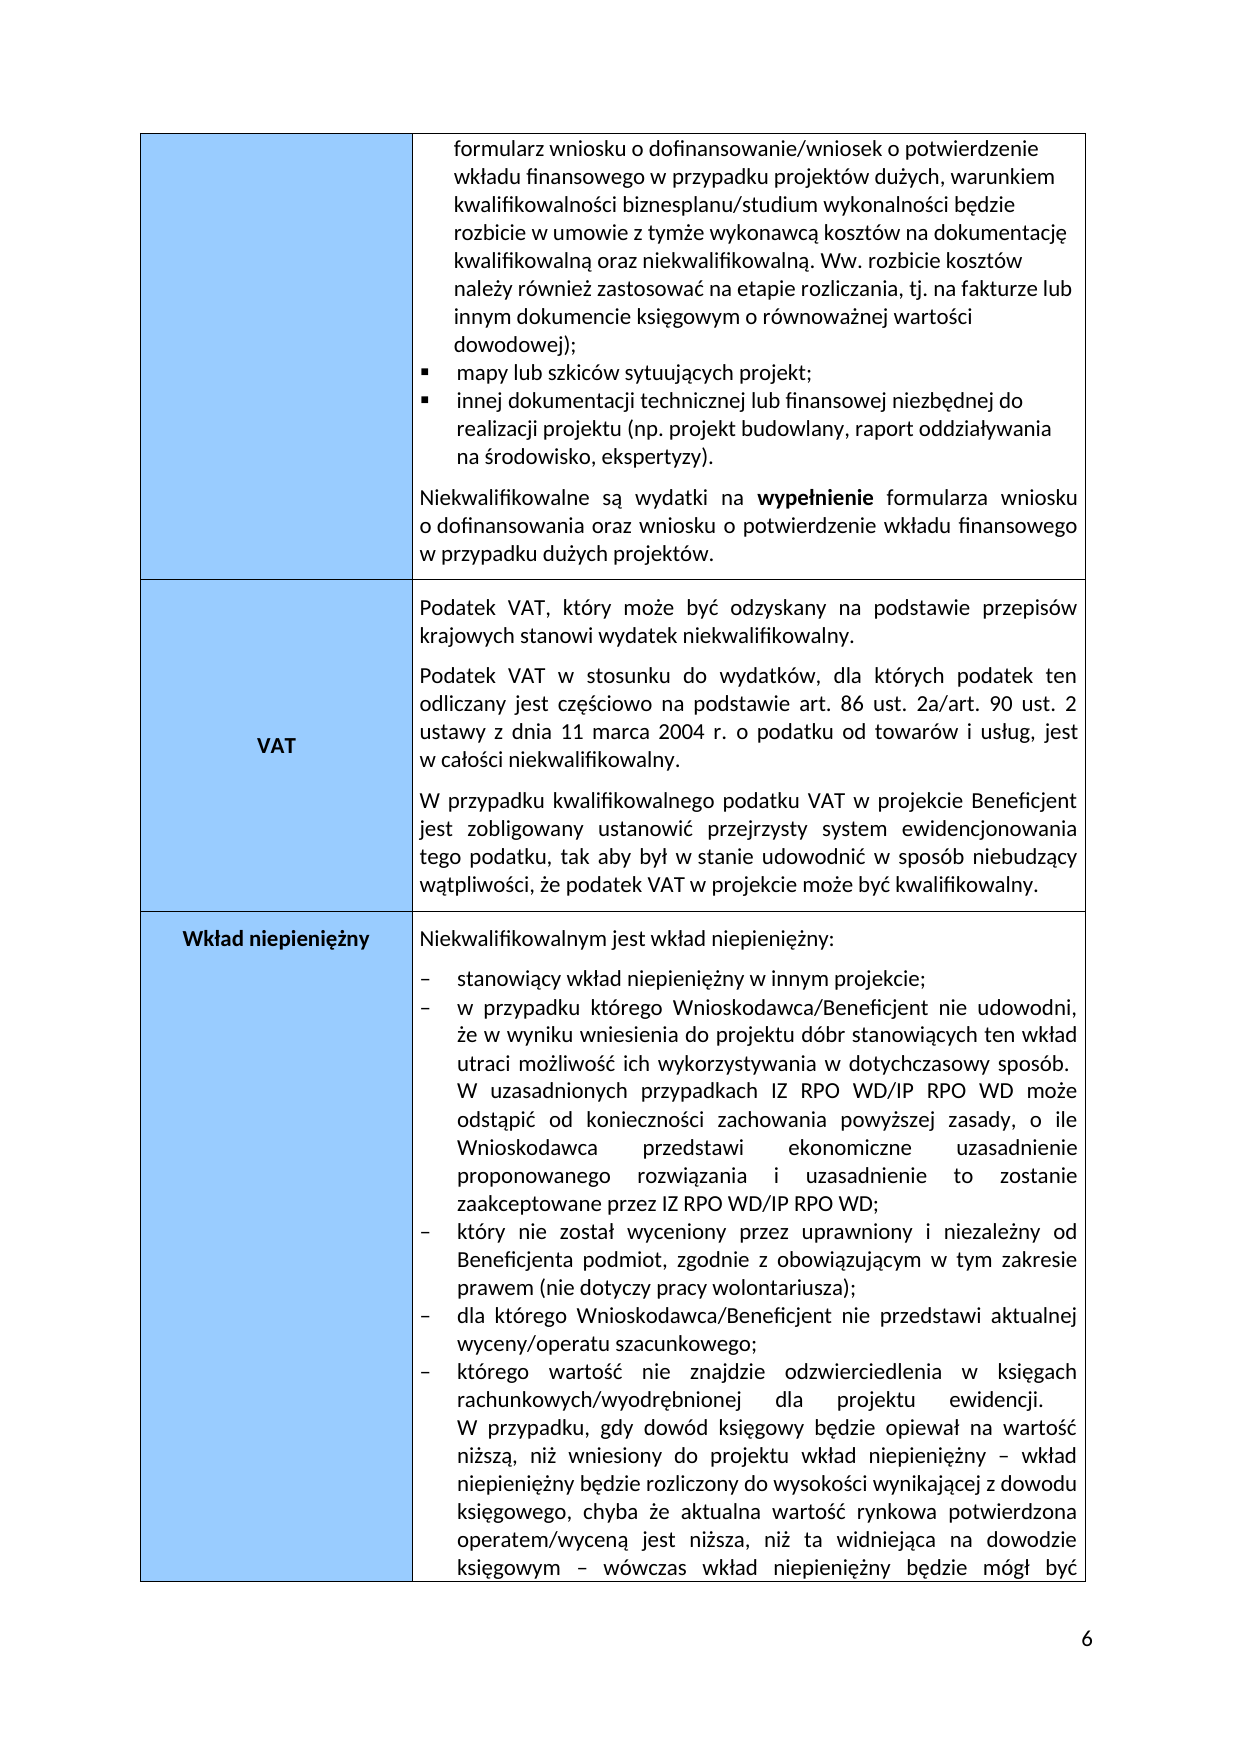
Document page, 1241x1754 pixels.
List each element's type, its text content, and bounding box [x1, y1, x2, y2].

table_cell VAT [141, 580, 412, 911]
table_cell Podatek VAT, który może być odzyskany na podstawie przepisów krajowych stanowi wydatek niekwalifikowalny. Podatek VAT w stosunku do wydatków, dla których podatek ten odliczany jest częściowo na podstawie art. 86 ust. 2a/art. 90 ust. 2 ustawy z dnia 11 marca 2004 r. o podatku od towarów i usług, jest w całości niekwalifikowalny. W przypadku kwalifikowalnego podatku VAT w projekcie Beneficjent jest zobligowany ustanowić przejrzysty system ewidencjonowania tego podatku, tak aby był w stanie udowodnić w sposób niebudzący wątpliwości, że podatek VAT w projekcie może być kwalifikowalny. [413, 580, 1085, 911]
table_cell Wkład niepieniężny [141, 912, 412, 1581]
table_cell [413, 134, 1085, 579]
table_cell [413, 912, 1085, 1581]
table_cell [141, 134, 412, 579]
